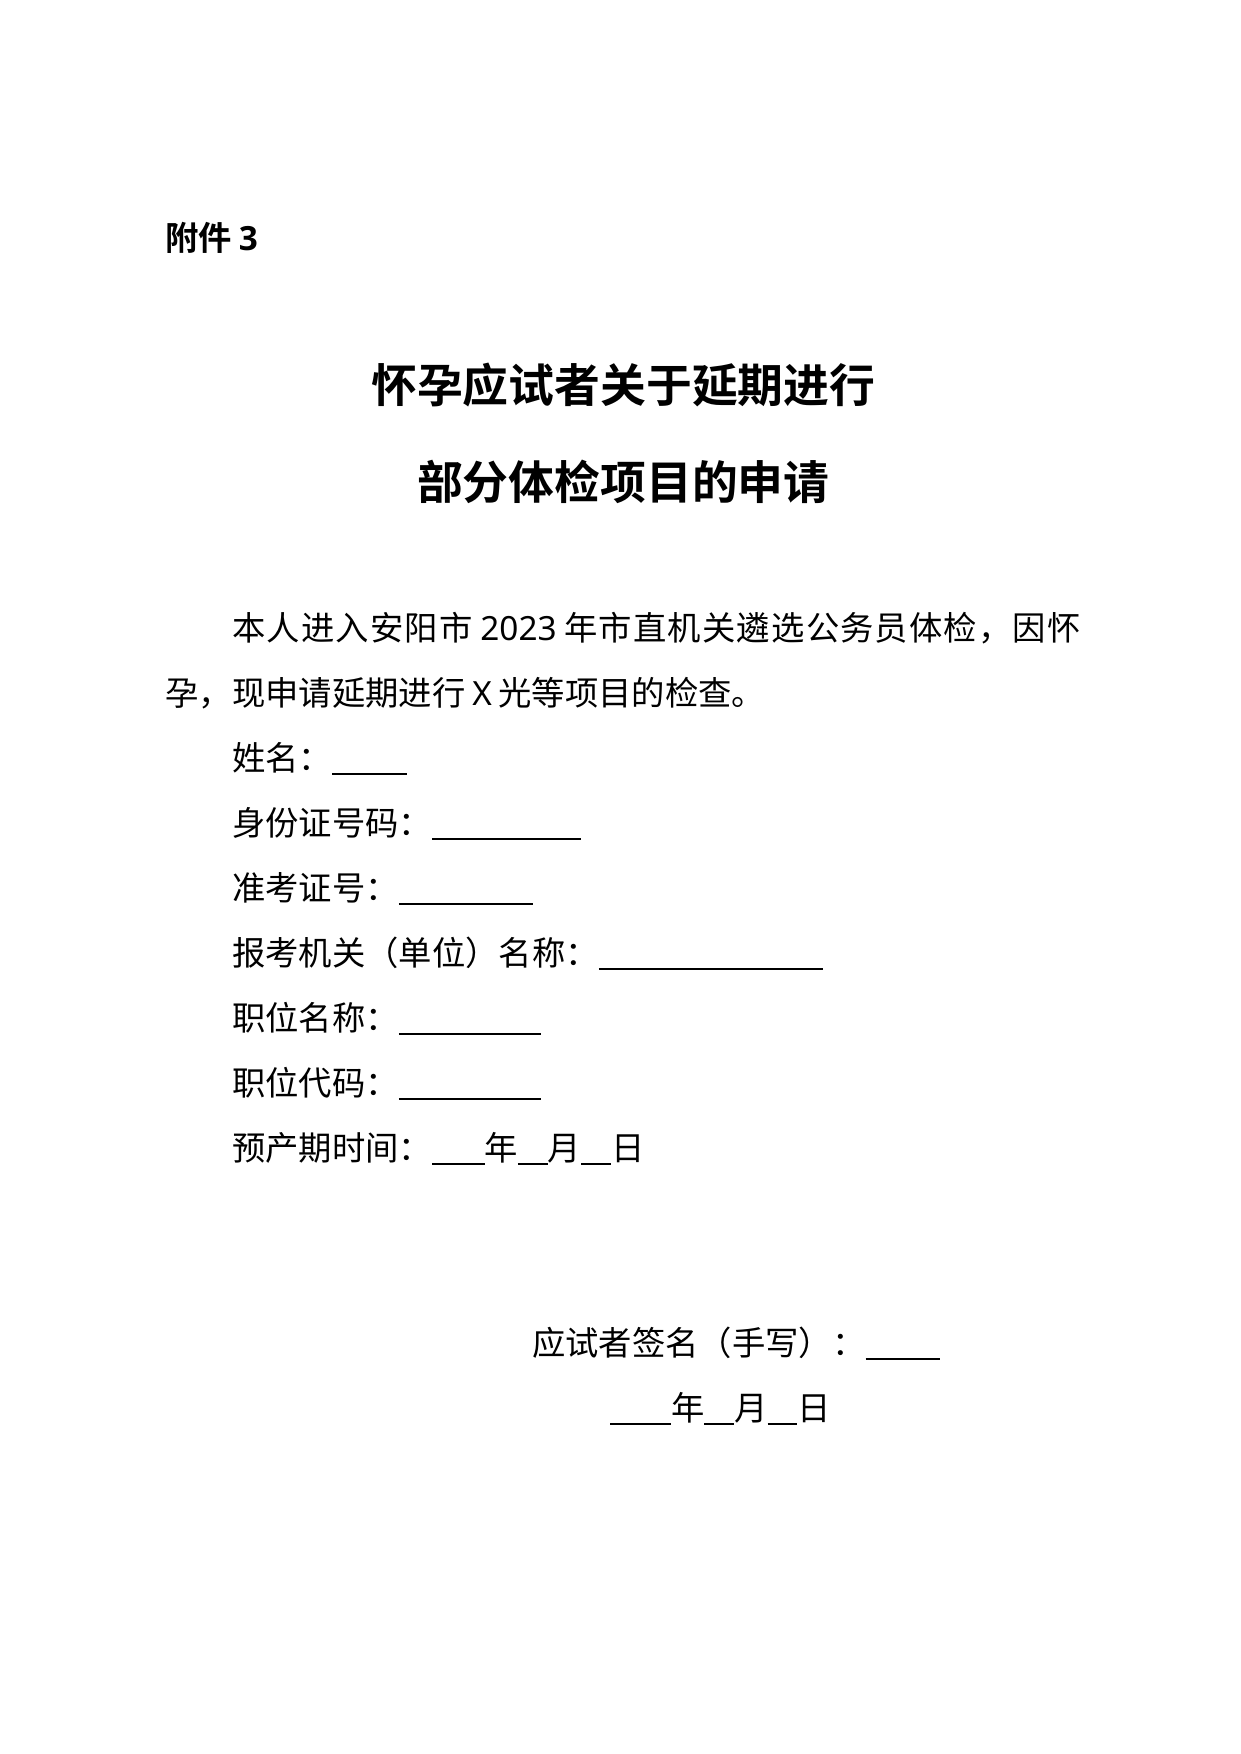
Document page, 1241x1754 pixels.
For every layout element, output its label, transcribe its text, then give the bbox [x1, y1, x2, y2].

text 附件3 [165, 203, 1081, 268]
text 准考证号： [165, 853, 1081, 918]
text 职位名称： [165, 983, 1081, 1048]
text 本人进入安阳市2023年市直机关遴选公务员体检，因怀孕，现申请延期进行X光等项目的检查。 [165, 593, 1081, 723]
text 姓名： [165, 723, 1081, 788]
text 报考机关（单位）名称： [165, 918, 1081, 983]
text 部分体检项目的申请 [165, 431, 1081, 528]
text 怀孕应试者关于延期进行 [165, 333, 1081, 431]
text 身份证号码： [165, 788, 1081, 853]
text 预产期时间： 年 月 日 [165, 1113, 1081, 1178]
text 年 月 日 [165, 1373, 1081, 1438]
text 职位代码： [165, 1048, 1081, 1113]
text 应试者签名（手写）： [165, 1308, 1081, 1373]
